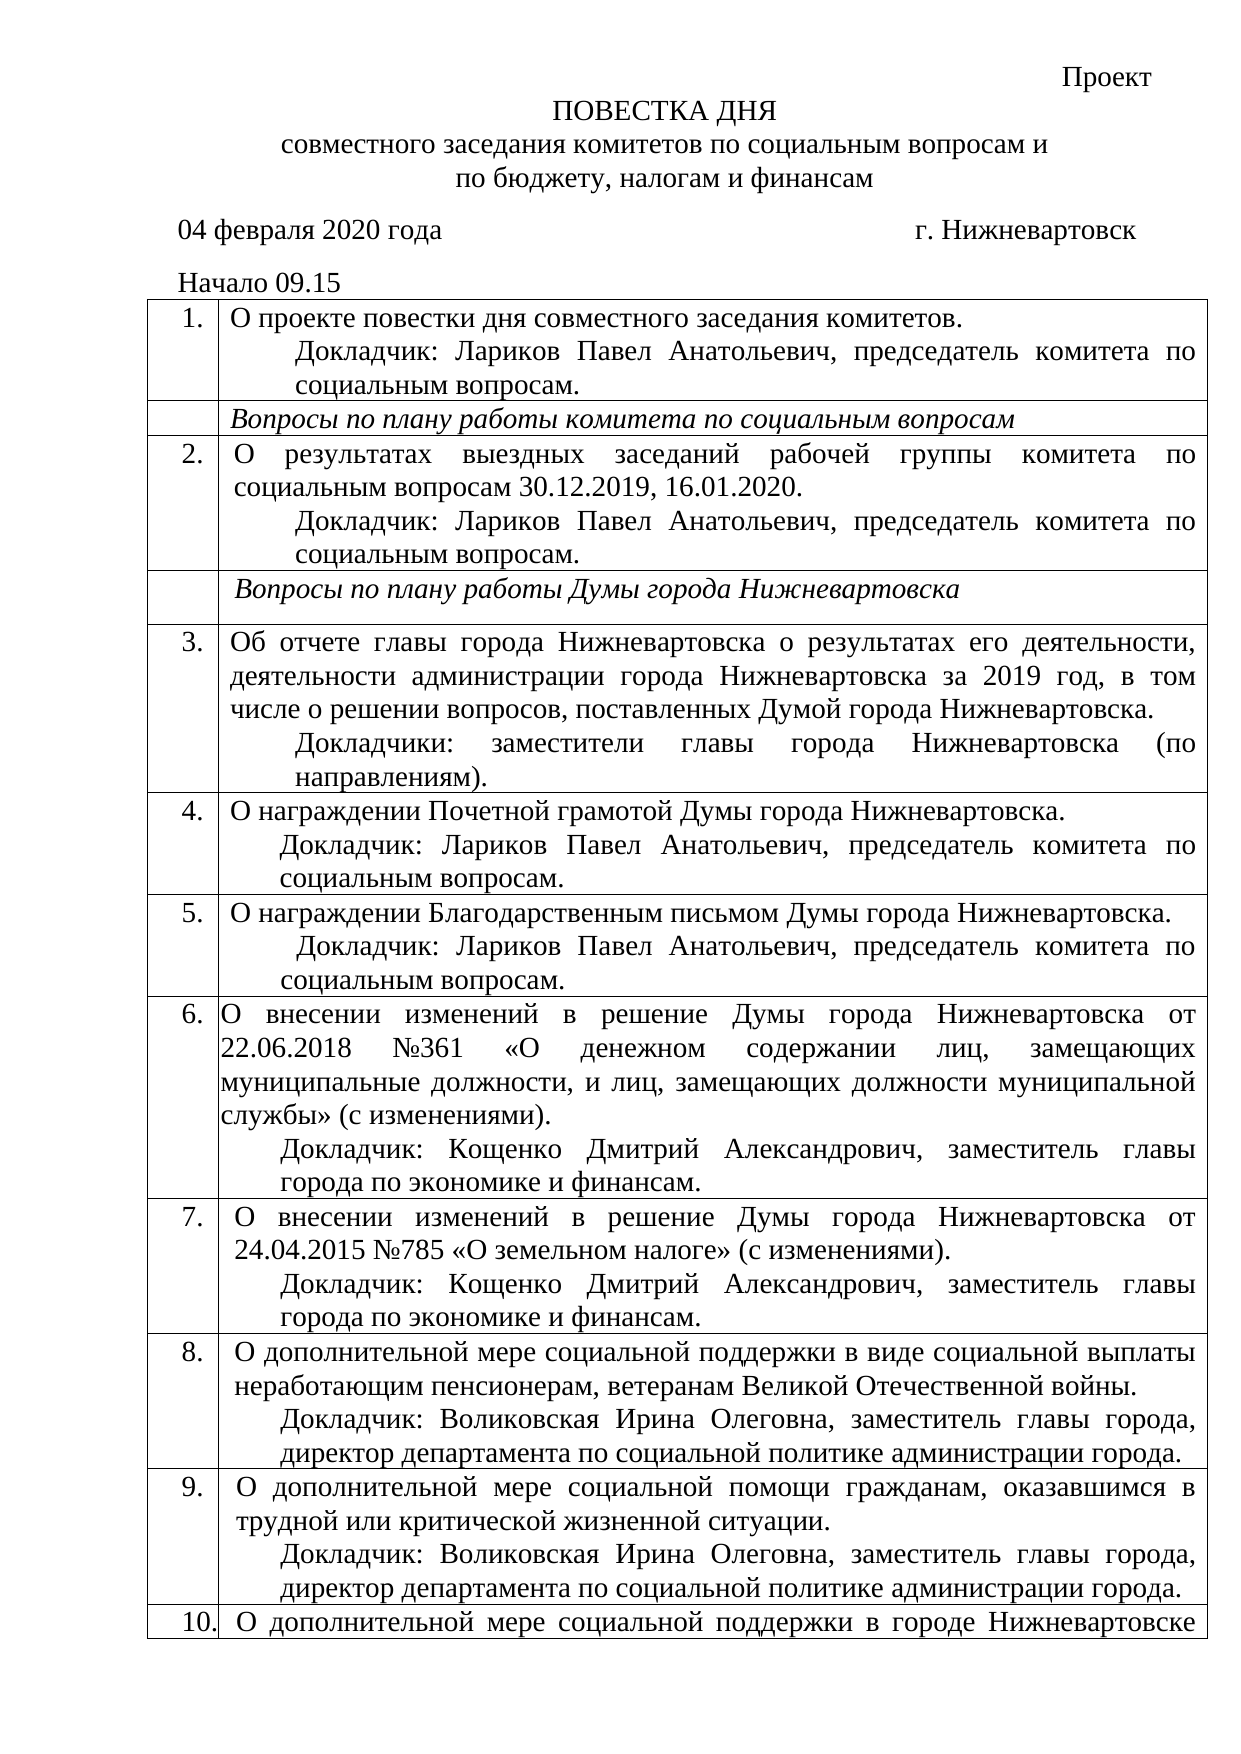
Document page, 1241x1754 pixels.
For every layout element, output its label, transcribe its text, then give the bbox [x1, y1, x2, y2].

text Начало 09.15 [177, 265, 1152, 299]
text совместного заседания комитетов по социальным вопросам и [177, 126, 1152, 160]
table_cell О дополнительной мере социальной помощи гражданам, оказавшимся в трудной или критической жизненной ситуации. Докладчик: Воликовская Ирина Олеговна, заместитель главы города, директор департамента по социальной политике администрации города. [219, 1469, 1207, 1603]
table_header О проекте повестки дня совместного заседания комитетов. Докладчик: Лариков Павел Анатольевич, председатель комитета по социальным вопросам. [219, 300, 1207, 400]
table_cell О награждении Почетной грамотой Думы города Нижневартовска. Докладчик: Лариков Павел Анатольевич, председатель комитета по социальным вопросам. [219, 793, 1207, 894]
text Проект [177, 59, 1152, 93]
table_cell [219, 1605, 1207, 1638]
table_cell [148, 436, 218, 570]
table_cell Об отчете главы города Нижневартовска о результатах его деятельности, деятельности администрации города Нижневартовска за 2019 год, в том числе о решении вопросов, поставленных Думой города Нижневартовска. Докладчики: заместители главы города Нижневартовска (по направлениям). [219, 625, 1207, 792]
table_cell [148, 793, 218, 894]
table_cell Вопросы по плану работы комитета по социальным вопросам [219, 401, 1207, 435]
table_cell [148, 1605, 218, 1638]
table_cell О результатах выездных заседаний рабочей группы комитета по социальным вопросам 30.12.2019, 16.01.2020. Докладчик: Лариков Павел Анатольевич, председатель комитета по социальным вопросам. [219, 436, 1207, 570]
table_cell [148, 1469, 218, 1603]
table_cell [148, 997, 218, 1198]
text ПОВЕСТКА ДНЯ [177, 93, 1152, 126]
table_cell [148, 895, 218, 996]
table_cell [148, 401, 218, 435]
text по бюджету, налогам и финансам [177, 160, 1152, 193]
text 04 февраля 2020 года г. Нижневартовск [177, 212, 1152, 246]
table_cell [148, 1334, 218, 1468]
table_cell О внесении изменений в решение Думы города Нижневартовска от 22.06.2018 №361 «О денежном содержании лиц, замещающих муниципальные должности, и лиц, замещающих должности муниципальной службы» (с изменениями). Докладчик: Кощенко Дмитрий Александрович, заместитель главы города по экономике и финансам. [219, 997, 1207, 1198]
table_cell [148, 571, 218, 623]
table_cell О внесении изменений в решение Думы города Нижневартовска от 24.04.2015 №785 «О земельном налоге» (с изменениями). Докладчик: Кощенко Дмитрий Александрович, заместитель главы города по экономике и финансам. [219, 1199, 1207, 1333]
table_cell О дополнительной мере социальной поддержки в виде социальной выплаты неработающим пенсионерам, ветеранам Великой Отечественной войны. Докладчик: Воликовская Ирина Олеговна, заместитель главы города, директор департамента по социальной политике администрации города. [219, 1334, 1207, 1468]
table_cell [148, 1199, 218, 1333]
table_cell О награждении Благодарственным письмом Думы города Нижневартовска. Докладчик: Лариков Павел Анатольевич, председатель комитета по социальным вопросам. [219, 895, 1207, 996]
table_header [148, 300, 218, 400]
table_cell Вопросы по плану работы Думы города Нижневартовска [219, 571, 1207, 623]
table_cell [148, 625, 218, 792]
